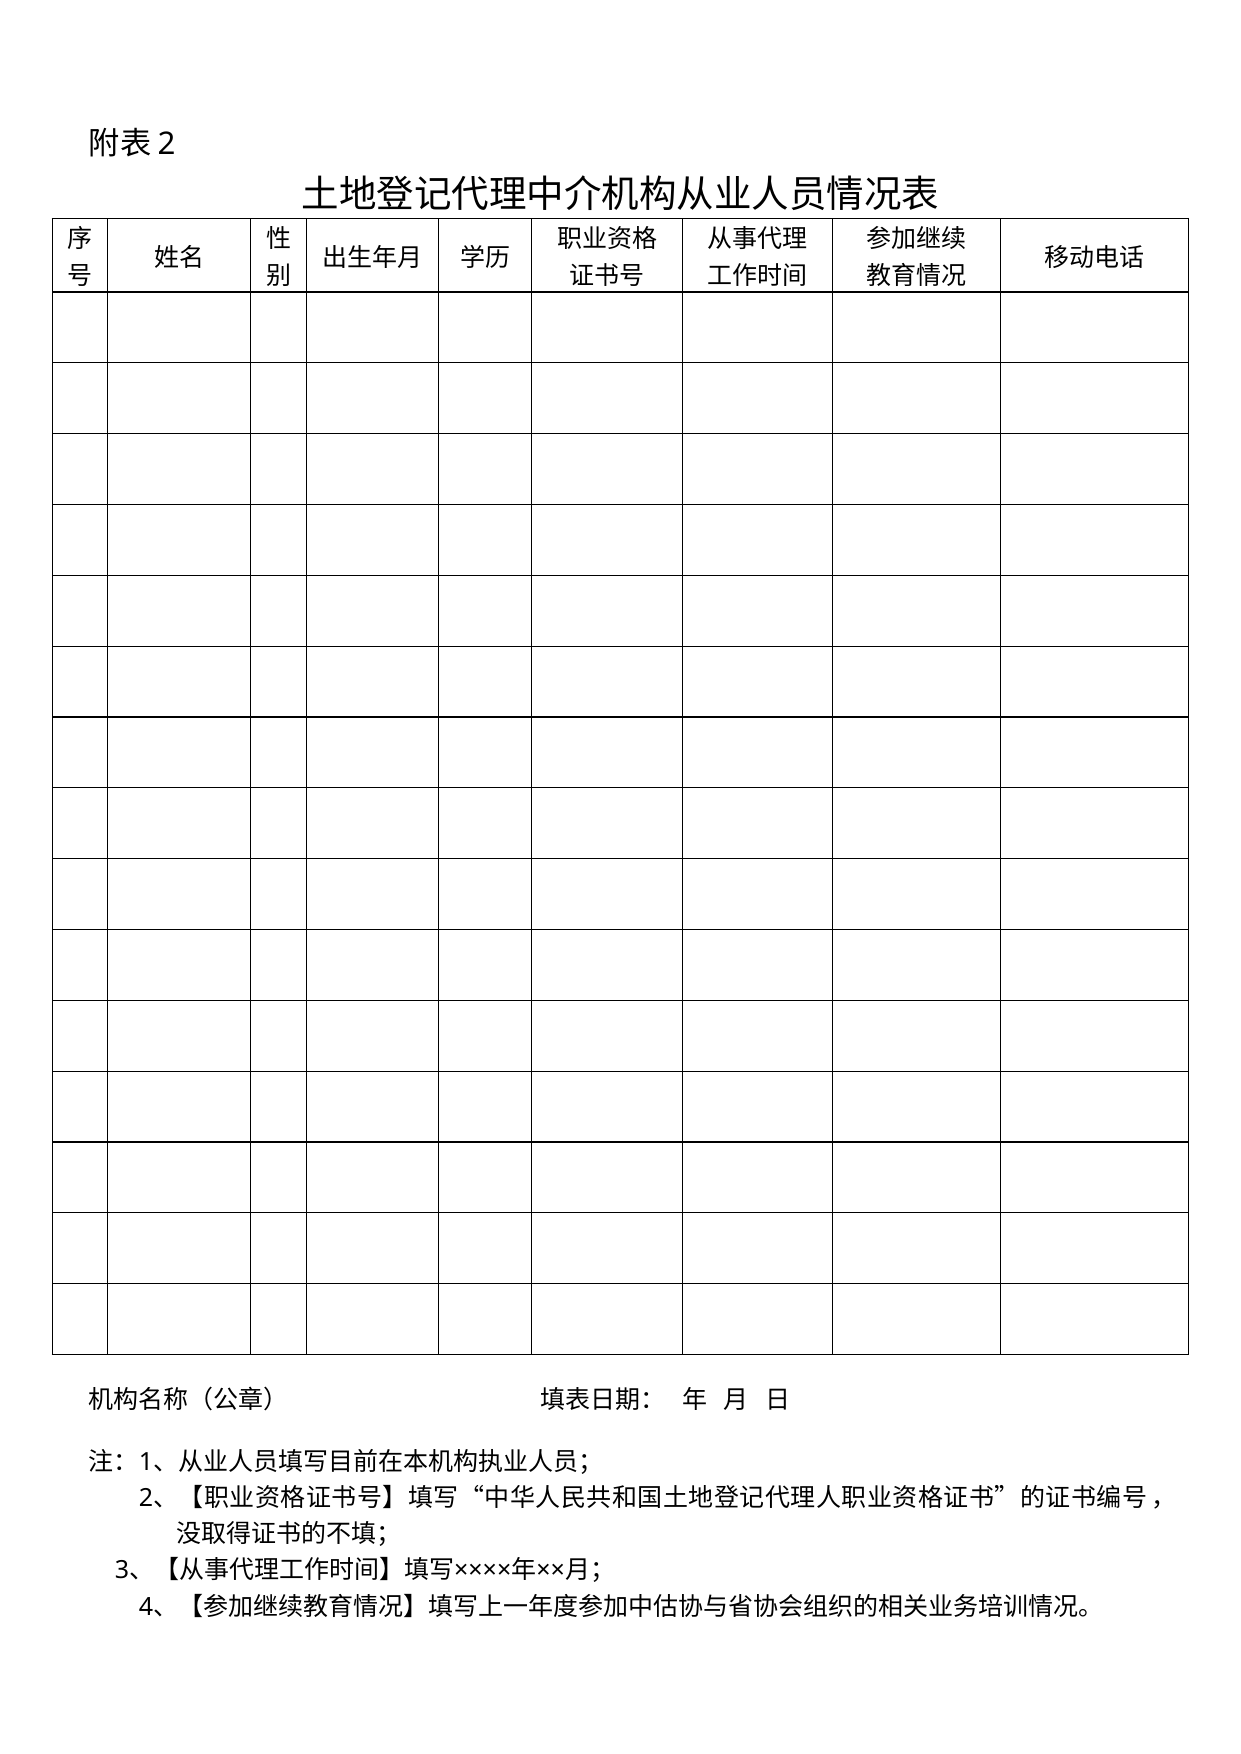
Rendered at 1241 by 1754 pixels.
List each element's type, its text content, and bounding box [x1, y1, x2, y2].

table_cell [53, 930, 107, 1000]
table_cell [683, 505, 832, 575]
table_cell [439, 1213, 531, 1283]
table_cell [1001, 1143, 1188, 1212]
table_cell [683, 576, 832, 646]
table_cell [108, 930, 250, 1000]
table_cell [439, 1072, 531, 1141]
table_cell [833, 718, 1000, 787]
table_cell [307, 434, 438, 504]
table_cell [833, 1213, 1000, 1283]
table_cell [53, 1143, 107, 1212]
table_cell [1001, 505, 1188, 575]
table_cell [683, 1213, 832, 1283]
table_cell [833, 788, 1000, 858]
table_header 参加继续 教育情况 [833, 219, 1000, 291]
table_cell [1001, 293, 1188, 362]
table_cell [307, 1143, 438, 1212]
table_cell [1001, 576, 1188, 646]
table_cell [307, 505, 438, 575]
table_cell [251, 1284, 306, 1354]
table_cell [532, 434, 682, 504]
table_cell [1001, 1072, 1188, 1141]
table_header 从事代理 工作时间 [683, 219, 832, 291]
table_header 移动电话 [1001, 219, 1188, 291]
table_cell [683, 1072, 832, 1141]
table_cell [251, 1143, 306, 1212]
table_cell [53, 1001, 107, 1071]
table_cell [833, 859, 1000, 929]
table_cell [307, 1001, 438, 1071]
table_cell [532, 293, 682, 362]
table_cell [683, 930, 832, 1000]
text 3、【从事代理工作时间】填写××××年××月； [89, 1550, 1152, 1586]
table_cell [251, 434, 306, 504]
table_cell [307, 1284, 438, 1354]
table_cell [1001, 1001, 1188, 1071]
table_cell [532, 1213, 682, 1283]
table_cell [251, 718, 306, 787]
table_cell [683, 1143, 832, 1212]
table_cell [251, 1213, 306, 1283]
table_cell [307, 293, 438, 362]
table_cell [108, 1072, 250, 1141]
table_cell [307, 647, 438, 716]
table_cell [108, 363, 250, 433]
table_cell [307, 788, 438, 858]
table_cell [439, 293, 531, 362]
table_header 序号 [53, 219, 107, 291]
table_cell [439, 434, 531, 504]
table_cell [307, 1213, 438, 1283]
table_cell [53, 647, 107, 716]
table_cell [532, 859, 682, 929]
table_header 性别 [251, 219, 306, 291]
table_cell [532, 788, 682, 858]
table_cell [53, 859, 107, 929]
table_cell [53, 1072, 107, 1141]
table_cell [53, 434, 107, 504]
text 土地登记代理中介机构从业人员情况表 [89, 163, 1152, 218]
text 注：1、从业人员填写目前在本机构执业人员； [89, 1441, 1152, 1477]
table_cell [532, 718, 682, 787]
text 机构名称（公章） 填表日期： 年 月 日 [89, 1380, 1152, 1416]
table_cell [1001, 859, 1188, 929]
table_cell [833, 1001, 1000, 1071]
table_cell [108, 505, 250, 575]
table_cell [439, 576, 531, 646]
table_cell [439, 505, 531, 575]
table_cell [1001, 363, 1188, 433]
table_cell [251, 647, 306, 716]
table_cell [307, 859, 438, 929]
table_cell [833, 1143, 1000, 1212]
table_cell [53, 1284, 107, 1354]
table_cell [251, 1001, 306, 1071]
text 2、【职业资格证书号】填写“中华人民共和国土地登记代理人职业资格证书”的证书编号，没取得证书的不填； [138, 1477, 1152, 1550]
table_cell [53, 718, 107, 787]
table_cell [833, 1072, 1000, 1141]
table_cell [1001, 434, 1188, 504]
table_cell [108, 1284, 250, 1354]
table_cell [251, 363, 306, 433]
table_cell [833, 576, 1000, 646]
table_header 学历 [439, 219, 531, 291]
table_cell [833, 505, 1000, 575]
table_cell [532, 363, 682, 433]
table_cell [683, 718, 832, 787]
table_cell [53, 788, 107, 858]
table_header 姓名 [108, 219, 250, 291]
table_cell [1001, 1213, 1188, 1283]
table_cell [1001, 930, 1188, 1000]
table_cell [683, 434, 832, 504]
table_cell [439, 788, 531, 858]
table_cell [833, 363, 1000, 433]
table_cell [108, 718, 250, 787]
table_cell [439, 363, 531, 433]
table_cell [683, 1284, 832, 1354]
table_cell [108, 1143, 250, 1212]
table_cell [307, 363, 438, 433]
table_cell [1001, 718, 1188, 787]
table_cell [108, 434, 250, 504]
table_cell [833, 647, 1000, 716]
table_cell [683, 859, 832, 929]
text 附表2 [89, 118, 1152, 163]
table_cell [251, 788, 306, 858]
table_cell [53, 505, 107, 575]
table_cell [1001, 647, 1188, 716]
table_cell [683, 647, 832, 716]
table_header 职业资格 证书号 [532, 219, 682, 291]
table_cell [307, 1072, 438, 1141]
table_cell [108, 859, 250, 929]
table_cell [532, 505, 682, 575]
table_cell [439, 859, 531, 929]
table_cell [108, 1001, 250, 1071]
table_cell [532, 576, 682, 646]
table_cell [532, 1284, 682, 1354]
table_cell [439, 1284, 531, 1354]
table_cell [53, 363, 107, 433]
table_cell [439, 1001, 531, 1071]
table_cell [108, 293, 250, 362]
table_cell [532, 1072, 682, 1141]
table_cell [439, 647, 531, 716]
table_cell [833, 930, 1000, 1000]
table_cell [439, 1143, 531, 1212]
table_cell [532, 1143, 682, 1212]
table_cell [251, 1072, 306, 1141]
table_cell [108, 1213, 250, 1283]
table_cell [532, 647, 682, 716]
table_cell [683, 1001, 832, 1071]
table_cell [108, 788, 250, 858]
table_cell [251, 505, 306, 575]
table_cell [307, 576, 438, 646]
table_cell [251, 293, 306, 362]
table_cell [251, 576, 306, 646]
table_cell [439, 718, 531, 787]
text 4、【参加继续教育情况】填写上一年度参加中估协与省协会组织的相关业务培训情况。 [89, 1586, 1152, 1622]
table_cell [53, 293, 107, 362]
table_cell [683, 293, 832, 362]
table_cell [251, 859, 306, 929]
table_cell [108, 647, 250, 716]
table_cell [108, 576, 250, 646]
table_cell [307, 930, 438, 1000]
table_cell [1001, 788, 1188, 858]
table_cell [53, 1213, 107, 1283]
table_cell [833, 1284, 1000, 1354]
table_header 出生年月 [307, 219, 438, 291]
table_cell [251, 930, 306, 1000]
table_cell [307, 718, 438, 787]
table_cell [833, 434, 1000, 504]
table_cell [683, 788, 832, 858]
table_cell [439, 930, 531, 1000]
table_cell [53, 576, 107, 646]
table_cell [833, 293, 1000, 362]
table_cell [683, 363, 832, 433]
table_cell [532, 930, 682, 1000]
table_cell [1001, 1284, 1188, 1354]
table_cell [532, 1001, 682, 1071]
